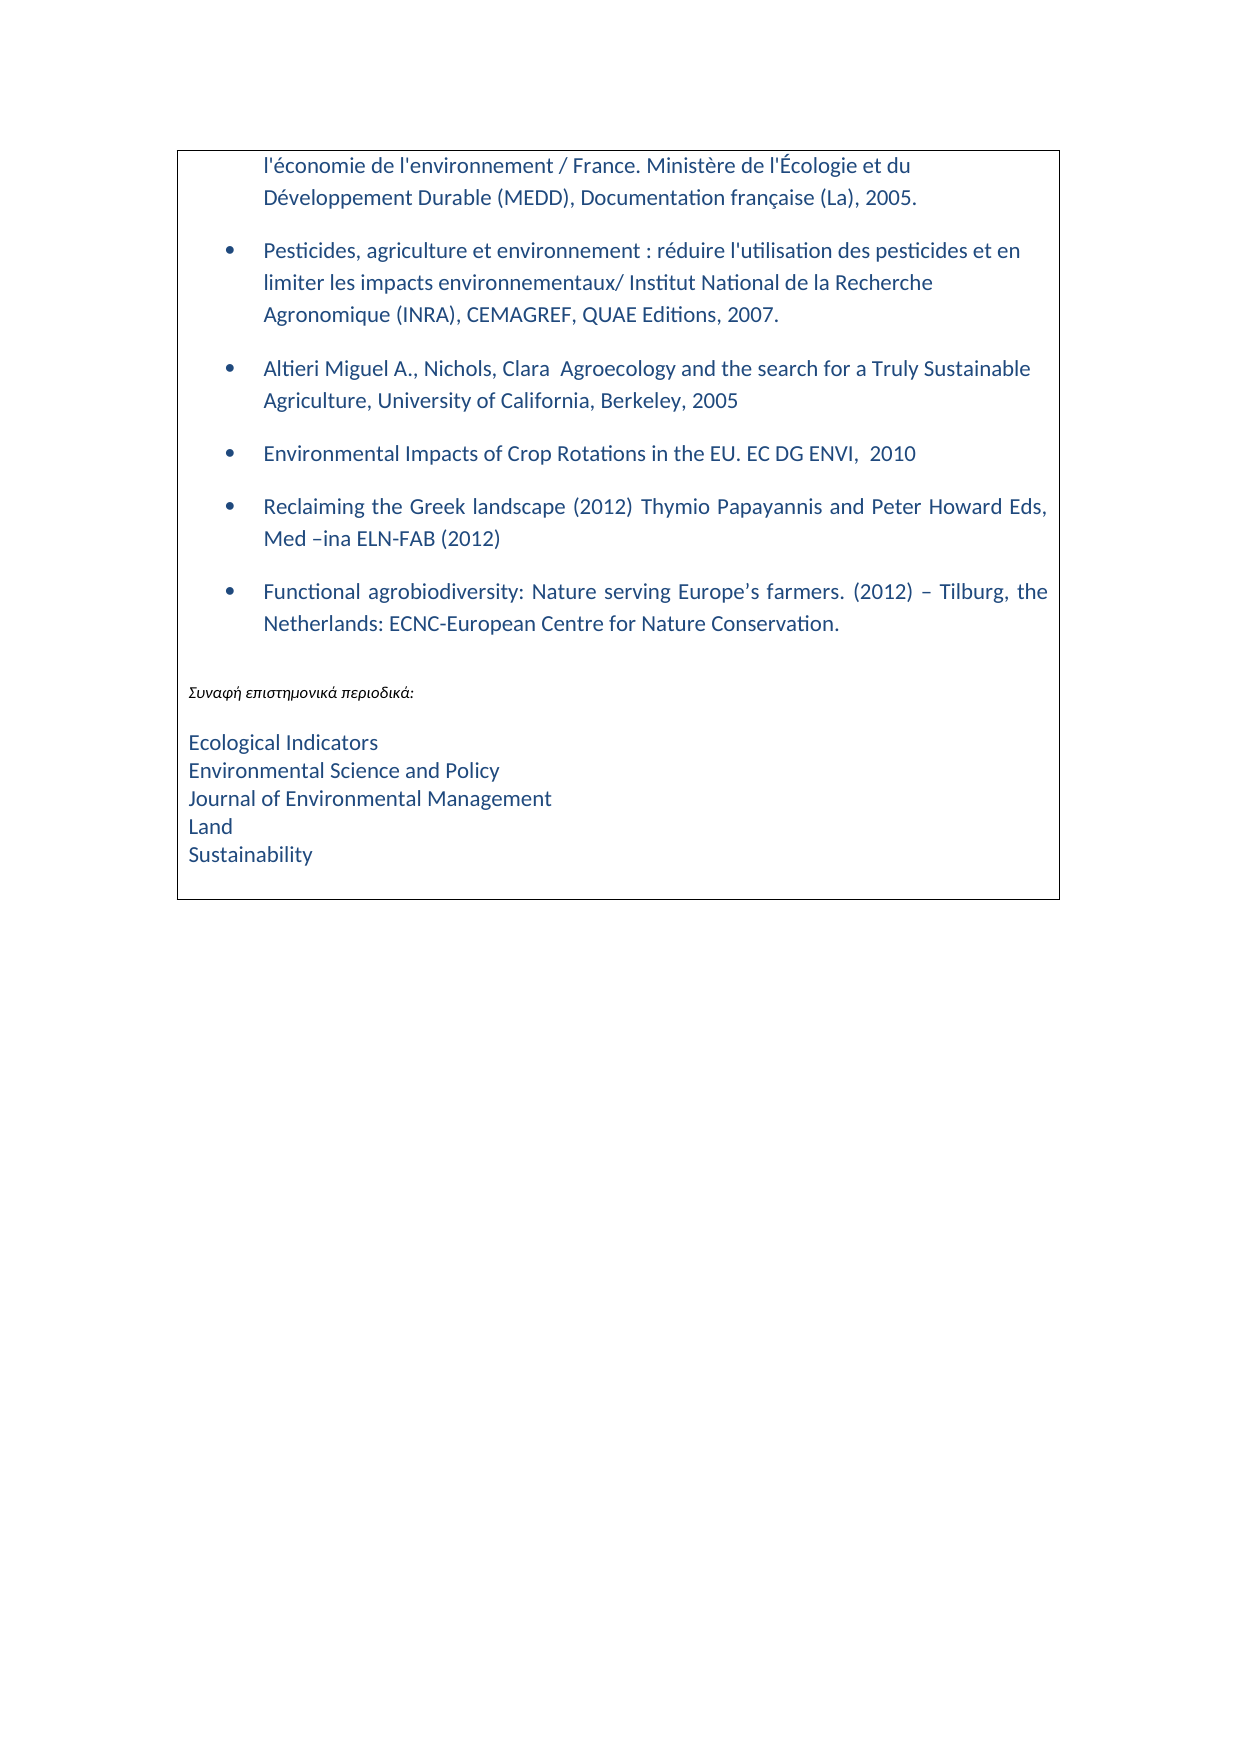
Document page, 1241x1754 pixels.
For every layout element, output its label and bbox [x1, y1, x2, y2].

table_header [178, 151, 1059, 899]
